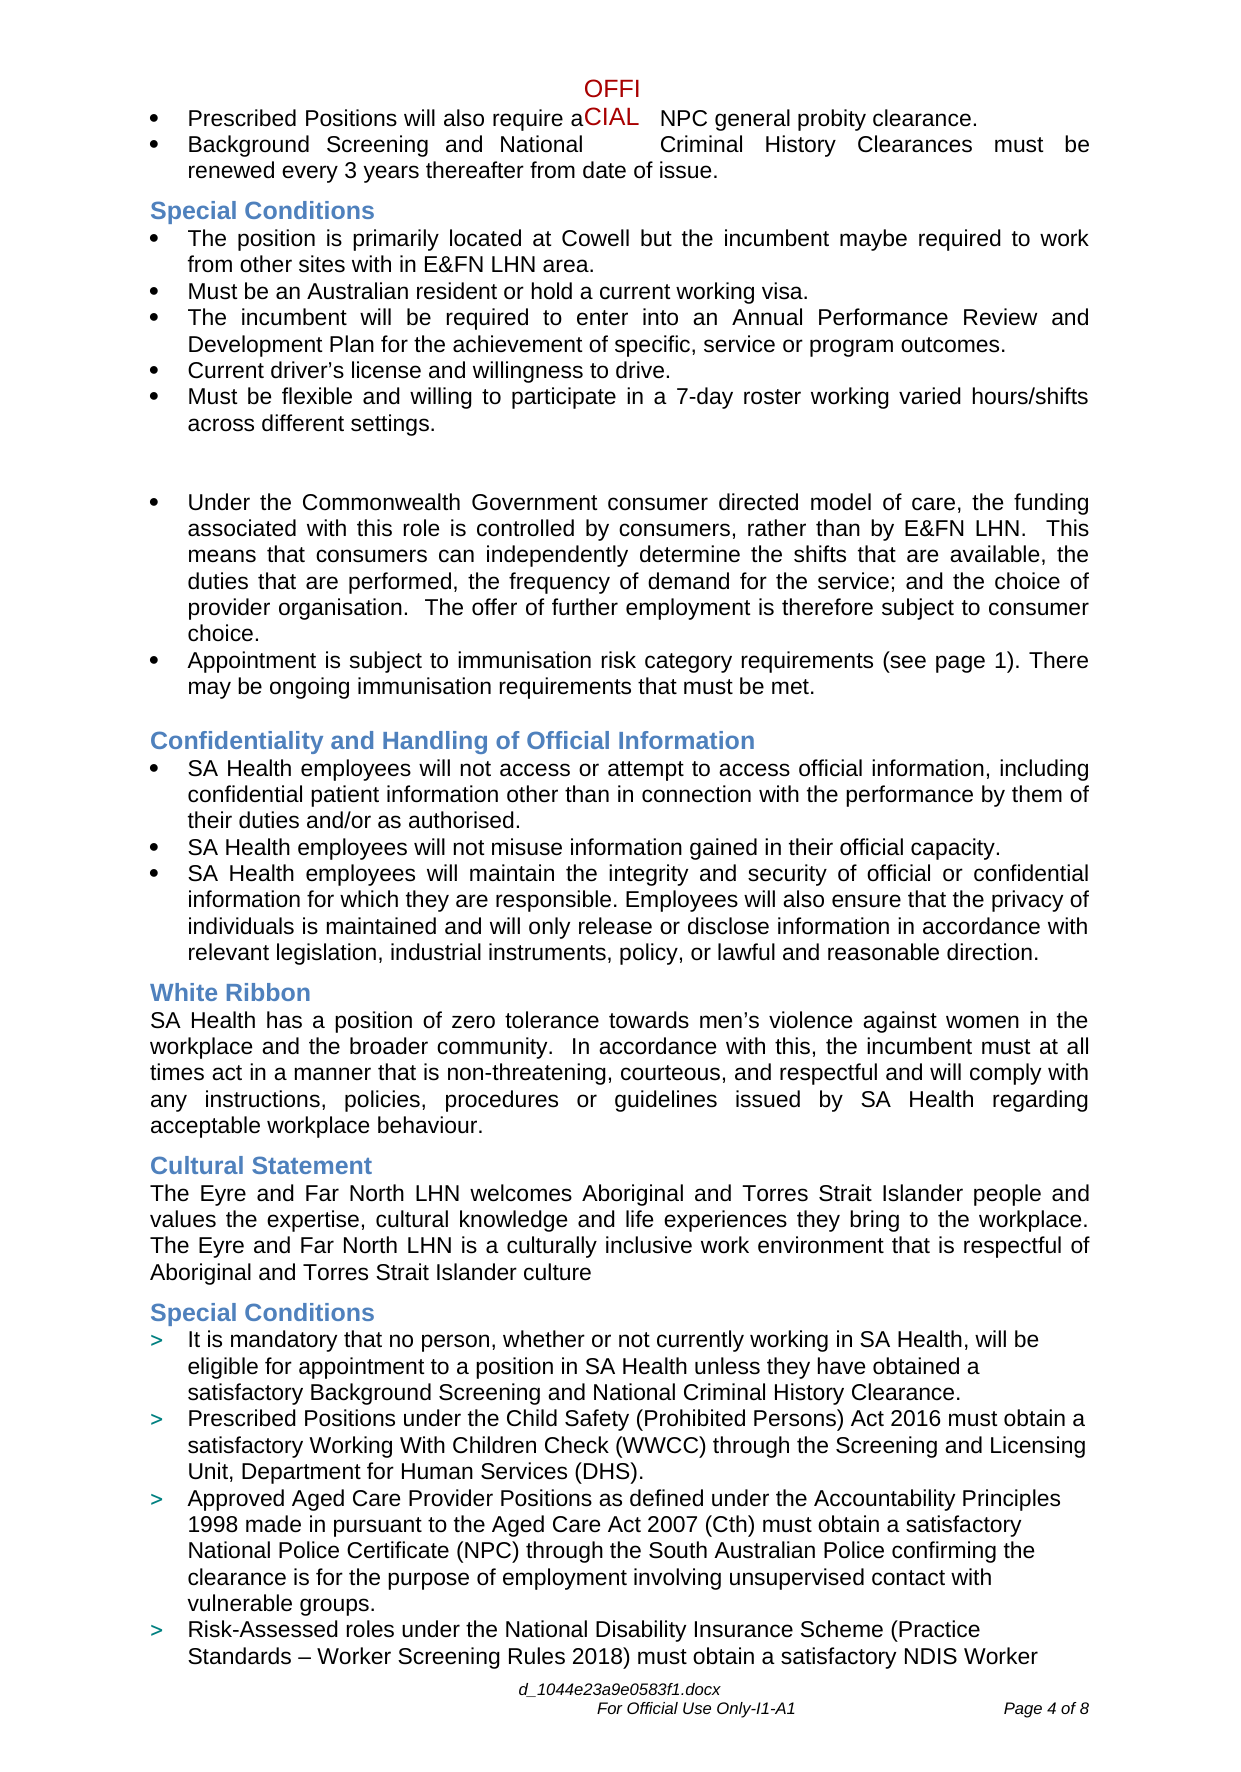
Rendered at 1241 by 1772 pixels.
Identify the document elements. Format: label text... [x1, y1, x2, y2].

list Appointment is subject to immunisation risk category requirements (see page 1). There may be ongoing immunisation requirements that must be met. [150, 647, 1090, 699]
list Must be an Australian resident or hold a current working visa. [150, 278, 1090, 304]
list Under the Commonwealth Government consumer directed model of care, the funding associated with this role is controlled by consumers, rather than by E&FN LHN. This means that consumers can independently determine the shifts that are available, the duties that are performed, the frequency of demand for the service; and the choice of provider organisation. The offer of further employment is therefore subject to consumer choice. [150, 489, 1090, 647]
list The incumbent will be required to enter into an Annual Performance Review and Development Plan for the achievement of specific, service or program outcomes. [150, 304, 1090, 357]
list Must be flexible and willing to participate in a 7-day roster working varied hours/shifts across different settings. [150, 383, 1090, 436]
list Prescribed Positions under the Child Safety (Prohibited Persons) Act 2016 must obtain a satisfactory Working With Children Check (WWCC) through the Screening and Licensing Unit, Department for Human Services (DHS). [150, 1405, 1090, 1484]
list Approved Aged Care Provider Positions as defined under the Accountability Principles 1998 made in pursuant to the Aged Care Act 2007 (Cth) must obtain a satisfactory National Police Certificate (NPC) through the South Australian Police confirming the clearance is for the purpose of employment involving unsupervised contact with vulnerable groups. [150, 1484, 1090, 1616]
list It is mandatory that no person, whether or not currently working in SA Health, will be eligible for appointment to a position in SA Health unless they have obtained a satisfactory Background Screening and National Criminal History Clearance. [150, 1326, 1090, 1405]
text Cultural Statement [150, 1151, 1090, 1180]
list SA Health employees will not access or attempt to access official information, including confidential patient information other than in connection with the performance by them of their duties and/or as authorised. [150, 754, 1090, 834]
list Current driver’s license and willingness to drive. [150, 357, 1090, 383]
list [150, 1616, 1090, 1669]
text The Eyre and Far North LHN welcomes Aboriginal and Torres Strait Islander people and values the expertise, cultural knowledge and life experiences they bring to the workplace. The Eyre and Far North LHN is a culturally inclusive work environment that is respectful of Aboriginal and Torres Strait Islander culture [150, 1180, 1090, 1285]
list Background Screening and National Criminal History Clearances must be renewed every 3 years thereafter from date of issue. [150, 131, 1090, 184]
text SA Health has a position of zero tolerance towards men’s violence against women in the workplace and the broader community. In accordance with this, the incumbent must at all times act in a manner that is non-threatening, courteous, and respectful and will comply with any instructions, policies, procedures or guidelines issued by SA Health regarding acceptable workplace behaviour. [150, 1007, 1090, 1138]
list SA Health employees will maintain the integrity and security of official or confidential information for which they are responsible. Employees will also ensure that the privacy of individuals is maintained and will only release or disclose information in accordance with relevant legislation, industrial instruments, policy, or lawful and reasonable direction. [150, 860, 1090, 965]
text Special Conditions [150, 1298, 1090, 1326]
text Special Conditions [150, 196, 1090, 225]
list The position is primarily located at Cowell but the incumbent maybe required to work from other sites with in E&FN LHN area. [150, 225, 1090, 278]
text Confidentiality and Handling of Official Information [150, 726, 1090, 754]
text White Ribbon [150, 978, 1090, 1007]
list Prescribed Positions will also require a NPC general probity clearance. [150, 105, 1090, 131]
list SA Health employees will not misuse information gained in their official capacity. [150, 834, 1090, 860]
